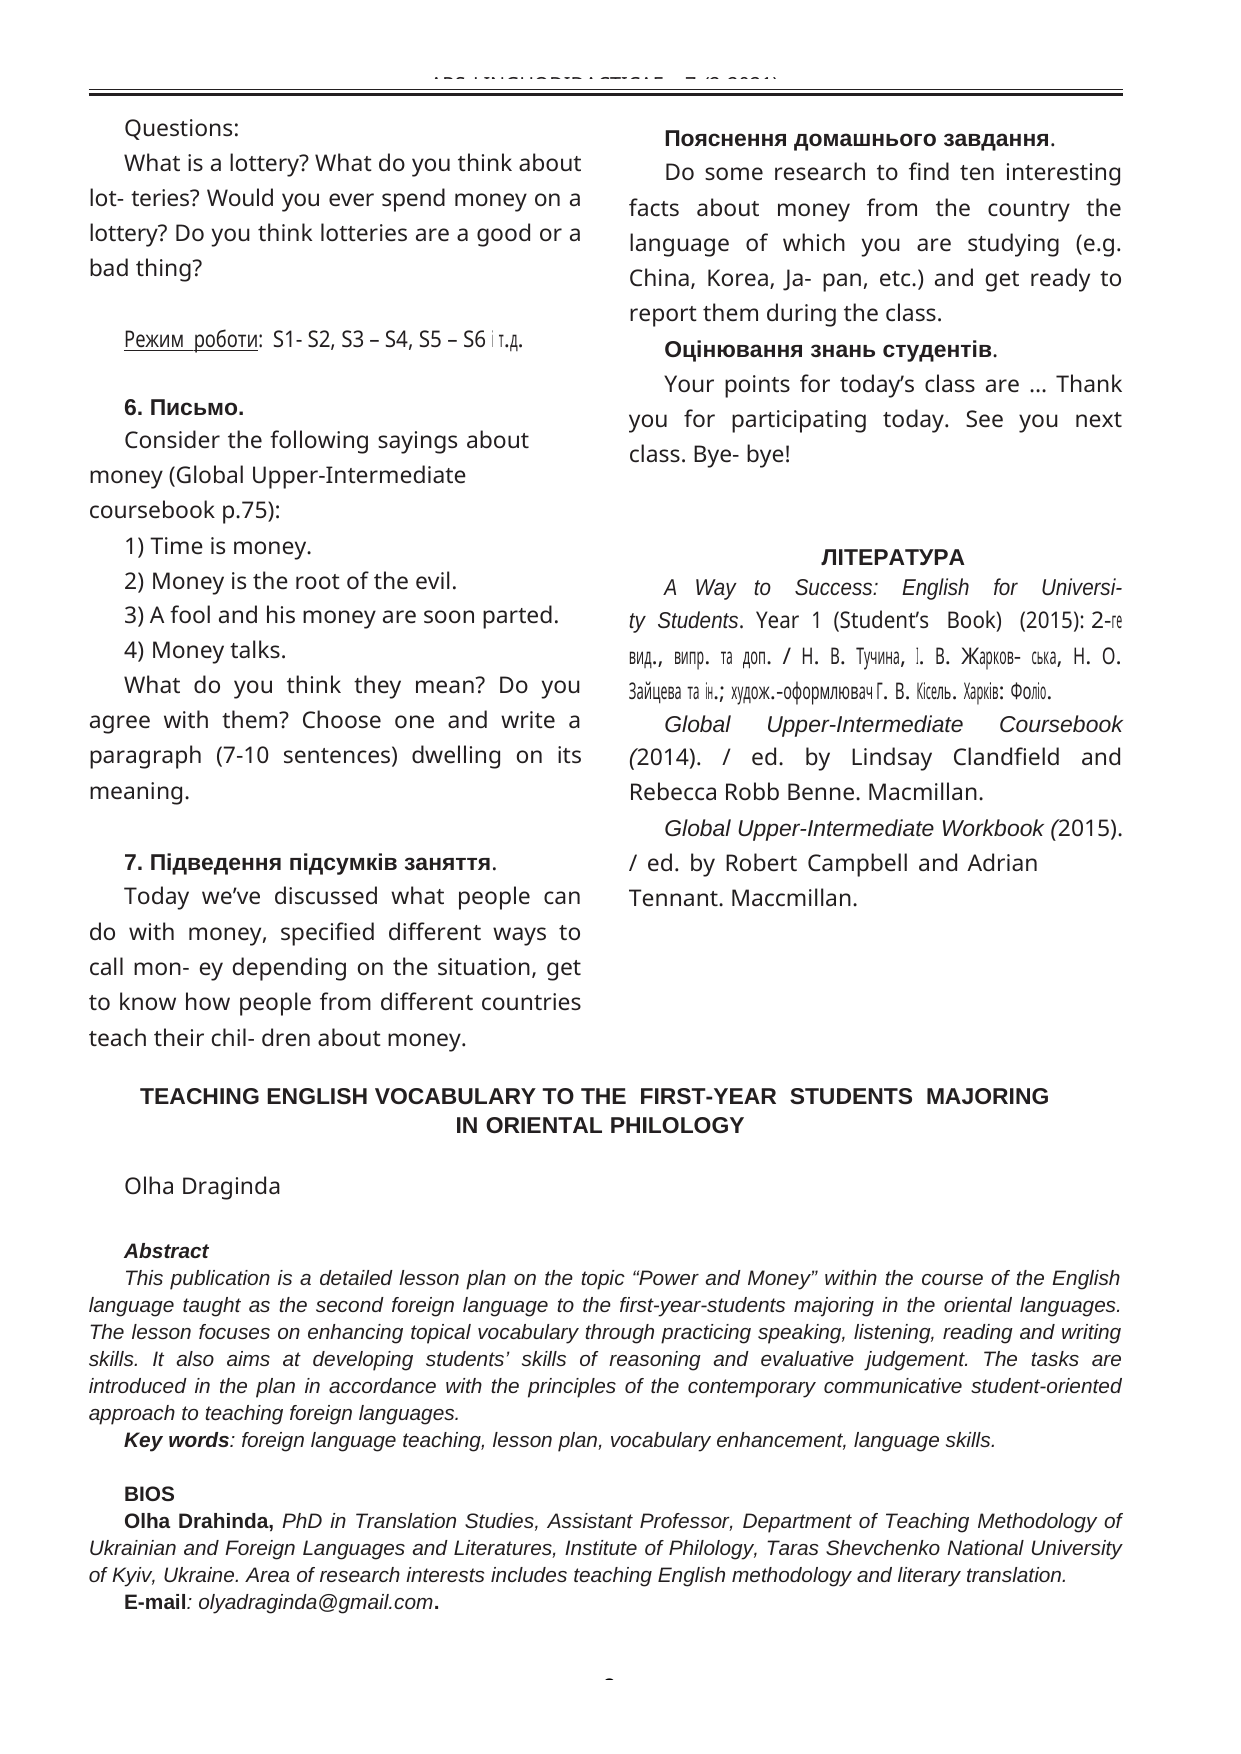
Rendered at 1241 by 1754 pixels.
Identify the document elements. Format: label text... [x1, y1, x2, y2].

text What is a lottery? What do you think about lot- teries? Would you ever spend money on a lottery? Do you think lotteries are a good or a bad thing? [88, 146, 582, 284]
text Key words: foreign language teaching, lesson plan, vocabulary enhancement, language skills. [124, 1428, 1178, 1452]
text Olha Draginda [124, 1170, 1178, 1201]
text Global Upper-Intermediate Coursebook (2014). / ed. by Lindsay Clandfield and Rebecca Robb Benne. Macmillan. [629, 711, 1122, 808]
text Questions: [124, 112, 586, 143]
list Money talks. [124, 634, 586, 665]
text Your points for today’s class are … Thank you for participating today. See you next class. Bye- bye! [629, 368, 1122, 469]
subtitle Письмо. [124, 394, 586, 420]
text A Way to Success: English for Universi- ty Students. Year 1 (Student’s Book) (2015): 2-ге вид., випр. та доп. / Н. В. Тучина, І. В. Жарков- ська, Н. О. Зайцева та ін.; худож.-оформлювач Г. В. Кісель. Харків: Фоліо. [629, 574, 1122, 706]
text Global Upper-Intermediate Workbook (2015). [664, 812, 1178, 843]
text This publication is a detailed lesson plan on the topic “Power and Money” within the course of the English language taught as the second foreign language to the first-year-students majoring in the oriental languages. The lesson focuses on enhancing topical vocabulary through practicing speaking, listening, reading and writing skills. It also aims at developing students’ skills of reasoning and evaluative judgement. The tasks are introduced in the plan in accordance with the principles of the contemporary communicative student-oriented approach to teaching foreign languages. [88, 1266, 1122, 1425]
text What do you think they mean? Do you agree with them? Choose one and write a paragraph (7-10 sentences) dwelling on its meaning. [88, 669, 582, 806]
text Abstract [124, 1239, 1178, 1263]
list A fool and his money are soon parted. [124, 599, 586, 631]
text Olha Drahinda, PhD in Translation Studies, Assistant Professor, Department of Teaching Methodology of Ukrainian and Foreign Languages and Literatures, Institute of Philology, Taras Shevchenko National University of Kyiv, Ukraine. Area of research interests includes teaching English methodology and literary translation. [88, 1509, 1122, 1587]
text Today we’ve discussed what people can do with money, specified different ways to call mon- ey depending on the situation, get to know how people from different countries teach their chil- dren about money. [88, 880, 582, 1053]
list Time is money. [124, 530, 586, 561]
subtitle ЛІТЕРАТУРА [819, 544, 967, 571]
text E-mail: olyadraginda@gmail.com. [124, 1590, 1178, 1614]
list Money is the root of the evil. [124, 564, 586, 596]
text Do some research to find ten interesting facts about money from the country the language of which you are studying (e.g. China, Korea, Ja- pan, etc.) and get ready to report them during the class. [629, 156, 1122, 329]
text Consider the following sayings about money (Global Upper-Intermediate coursebook p.75): [88, 424, 582, 526]
text / ed. by Robert Campbell and Adrian Tennant. Maccmillan. [629, 846, 1122, 913]
text Режим роботи: S1- S2, S3 – S4, S5 – S6 і т.д. [88, 323, 582, 354]
subtitle Підведення підсумків заняття. [124, 846, 586, 877]
subtitle Пояснення домашнього завдання. [664, 121, 1178, 153]
subtitle TEACHING ENGLISH VOCABULARY TO THE FIRST-YEAR STUDENTS MAJORING IN ORIENTAL PHILOLOGY [140, 1083, 1072, 1138]
subtitle Оцінювання знань студентів. [664, 333, 1178, 364]
text BIOS [124, 1482, 1178, 1506]
